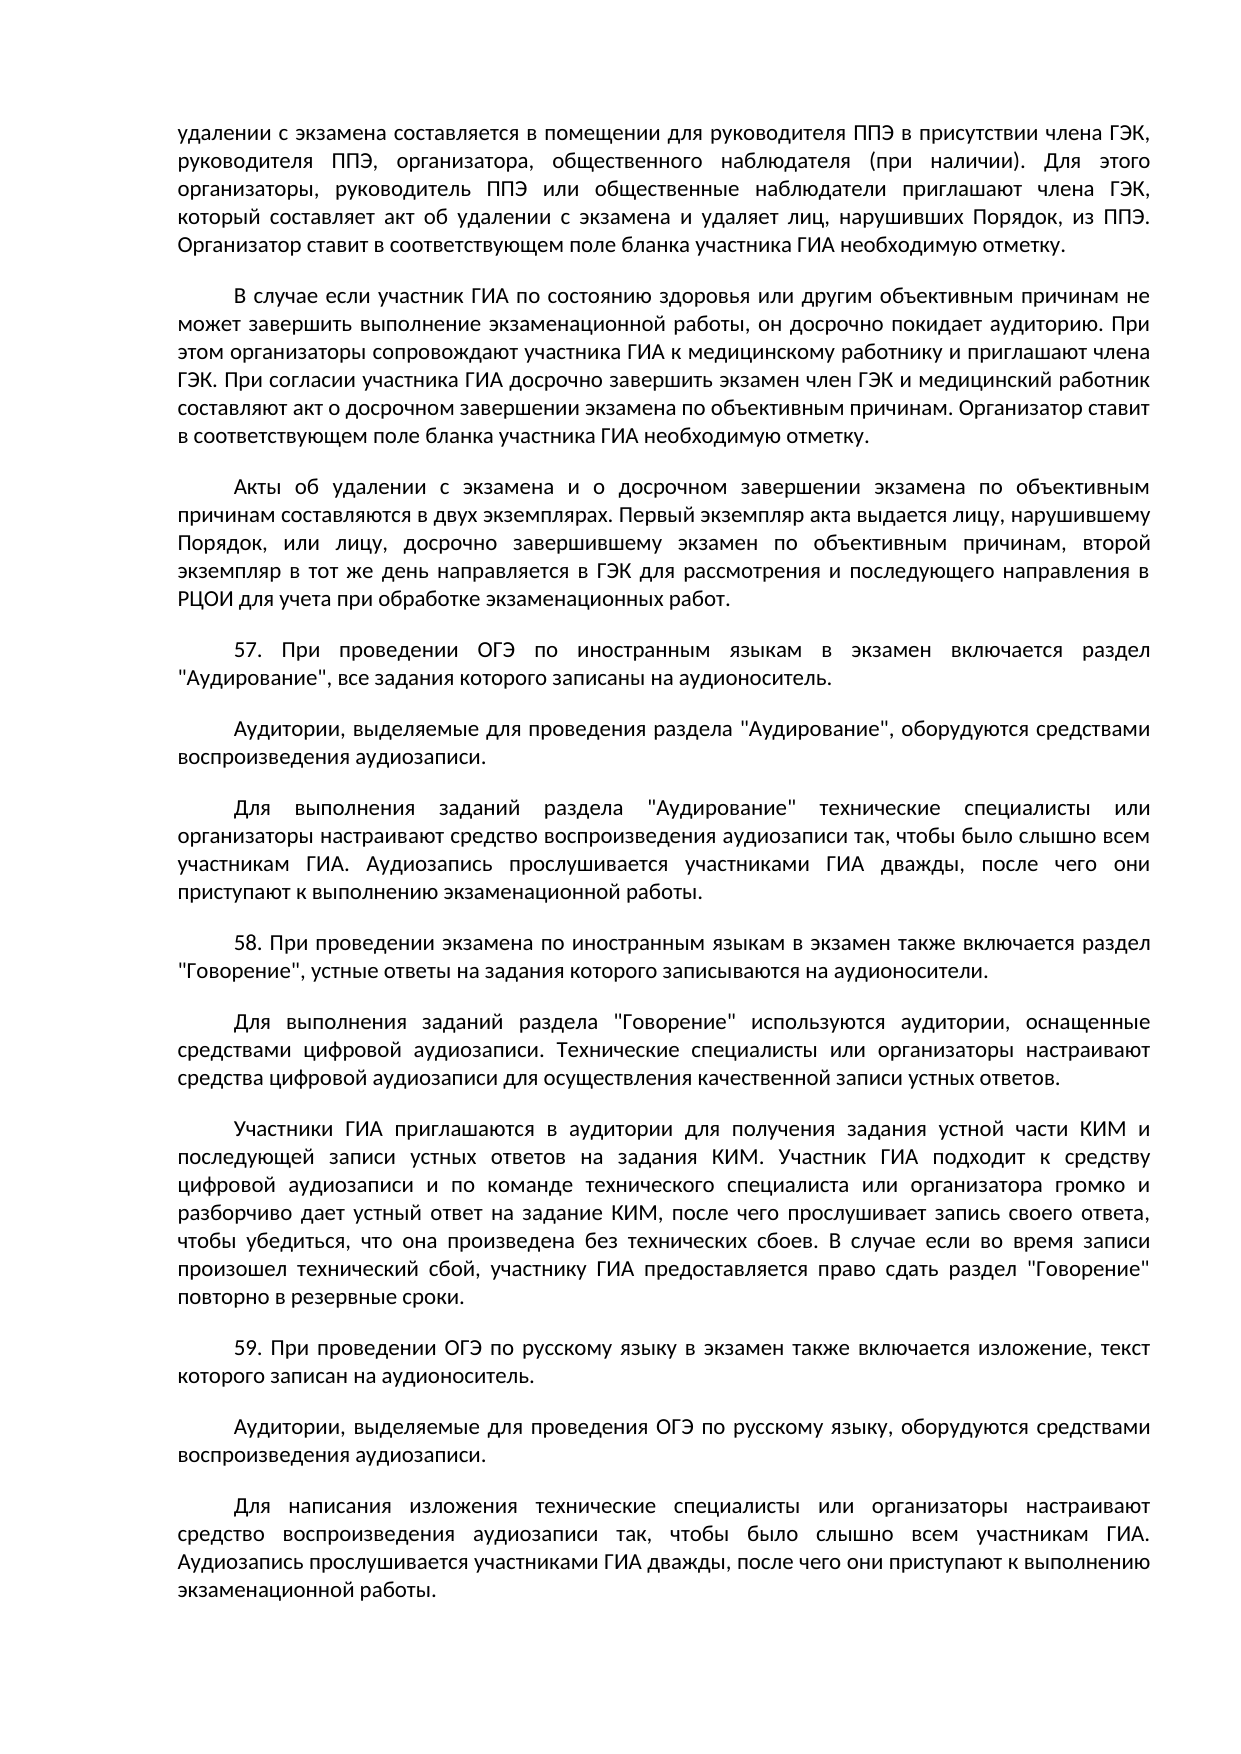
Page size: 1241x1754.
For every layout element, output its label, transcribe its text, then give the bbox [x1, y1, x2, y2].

text 59. При проведении ОГЭ по русскому языку в экзамен также включается изложение, текст которого записан на аудионоситель. [177, 1333, 1152, 1389]
text Для выполнения заданий раздела "Говорение" используются аудитории, оснащенные средствами цифровой аудиозаписи. Технические специалисты или организаторы настраивают средства цифровой аудиозаписи для осуществления качественной записи устных ответов. [177, 1007, 1152, 1091]
text Для выполнения заданий раздела "Аудирование" технические специалисты или организаторы настраивают средство воспроизведения аудиозаписи так, чтобы было слышно всем участникам ГИА. Аудиозапись прослушивается участниками ГИА дважды, после чего они приступают к выполнению экзаменационной работы. [177, 793, 1152, 905]
text 57. При проведении ОГЭ по иностранным языкам в экзамен включается раздел "Аудирование", все задания которого записаны на аудионоситель. [177, 635, 1152, 691]
text Аудитории, выделяемые для проведения раздела "Аудирование", оборудуются средствами воспроизведения аудиозаписи. [177, 714, 1152, 770]
text Для написания изложения технические специалисты или организаторы настраивают средство воспроизведения аудиозаписи так, чтобы было слышно всем участникам ГИА. Аудиозапись прослушивается участниками ГИА дважды, после чего они приступают к выполнению экзаменационной работы. [177, 1491, 1152, 1603]
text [177, 118, 1152, 258]
text В случае если участник ГИА по состоянию здоровья или другим объективным причинам не может завершить выполнение экзаменационной работы, он досрочно покидает аудиторию. При этом организаторы сопровождают участника ГИА к медицинскому работнику и приглашают члена ГЭК. При согласии участника ГИА досрочно завершить экзамен член ГЭК и медицинский работник составляют акт о досрочном завершении экзамена по объективным причинам. Организатор ставит в соответствующем поле бланка участника ГИА необходимую отметку. [177, 281, 1152, 449]
text 58. При проведении экзамена по иностранным языкам в экзамен также включается раздел "Говорение", устные ответы на задания которого записываются на аудионосители. [177, 928, 1152, 984]
text Акты об удалении с экзамена и о досрочном завершении экзамена по объективным причинам составляются в двух экземплярах. Первый экземпляр акта выдается лицу, нарушившему Порядок, или лицу, досрочно завершившему экзамен по объективным причинам, второй экземпляр в тот же день направляется в ГЭК для рассмотрения и последующего направления в РЦОИ для учета при обработке экзаменационных работ. [177, 472, 1152, 612]
text Участники ГИА приглашаются в аудитории для получения задания устной части КИМ и последующей записи устных ответов на задания КИМ. Участник ГИА подходит к средству цифровой аудиозаписи и по команде технического специалиста или организатора громко и разборчиво дает устный ответ на задание КИМ, после чего прослушивает запись своего ответа, чтобы убедиться, что она произведена без технических сбоев. В случае если во время записи произошел технический сбой, участнику ГИА предоставляется право сдать раздел "Говорение" повторно в резервные сроки. [177, 1114, 1152, 1310]
text Аудитории, выделяемые для проведения ОГЭ по русскому языку, оборудуются средствами воспроизведения аудиозаписи. [177, 1412, 1152, 1468]
